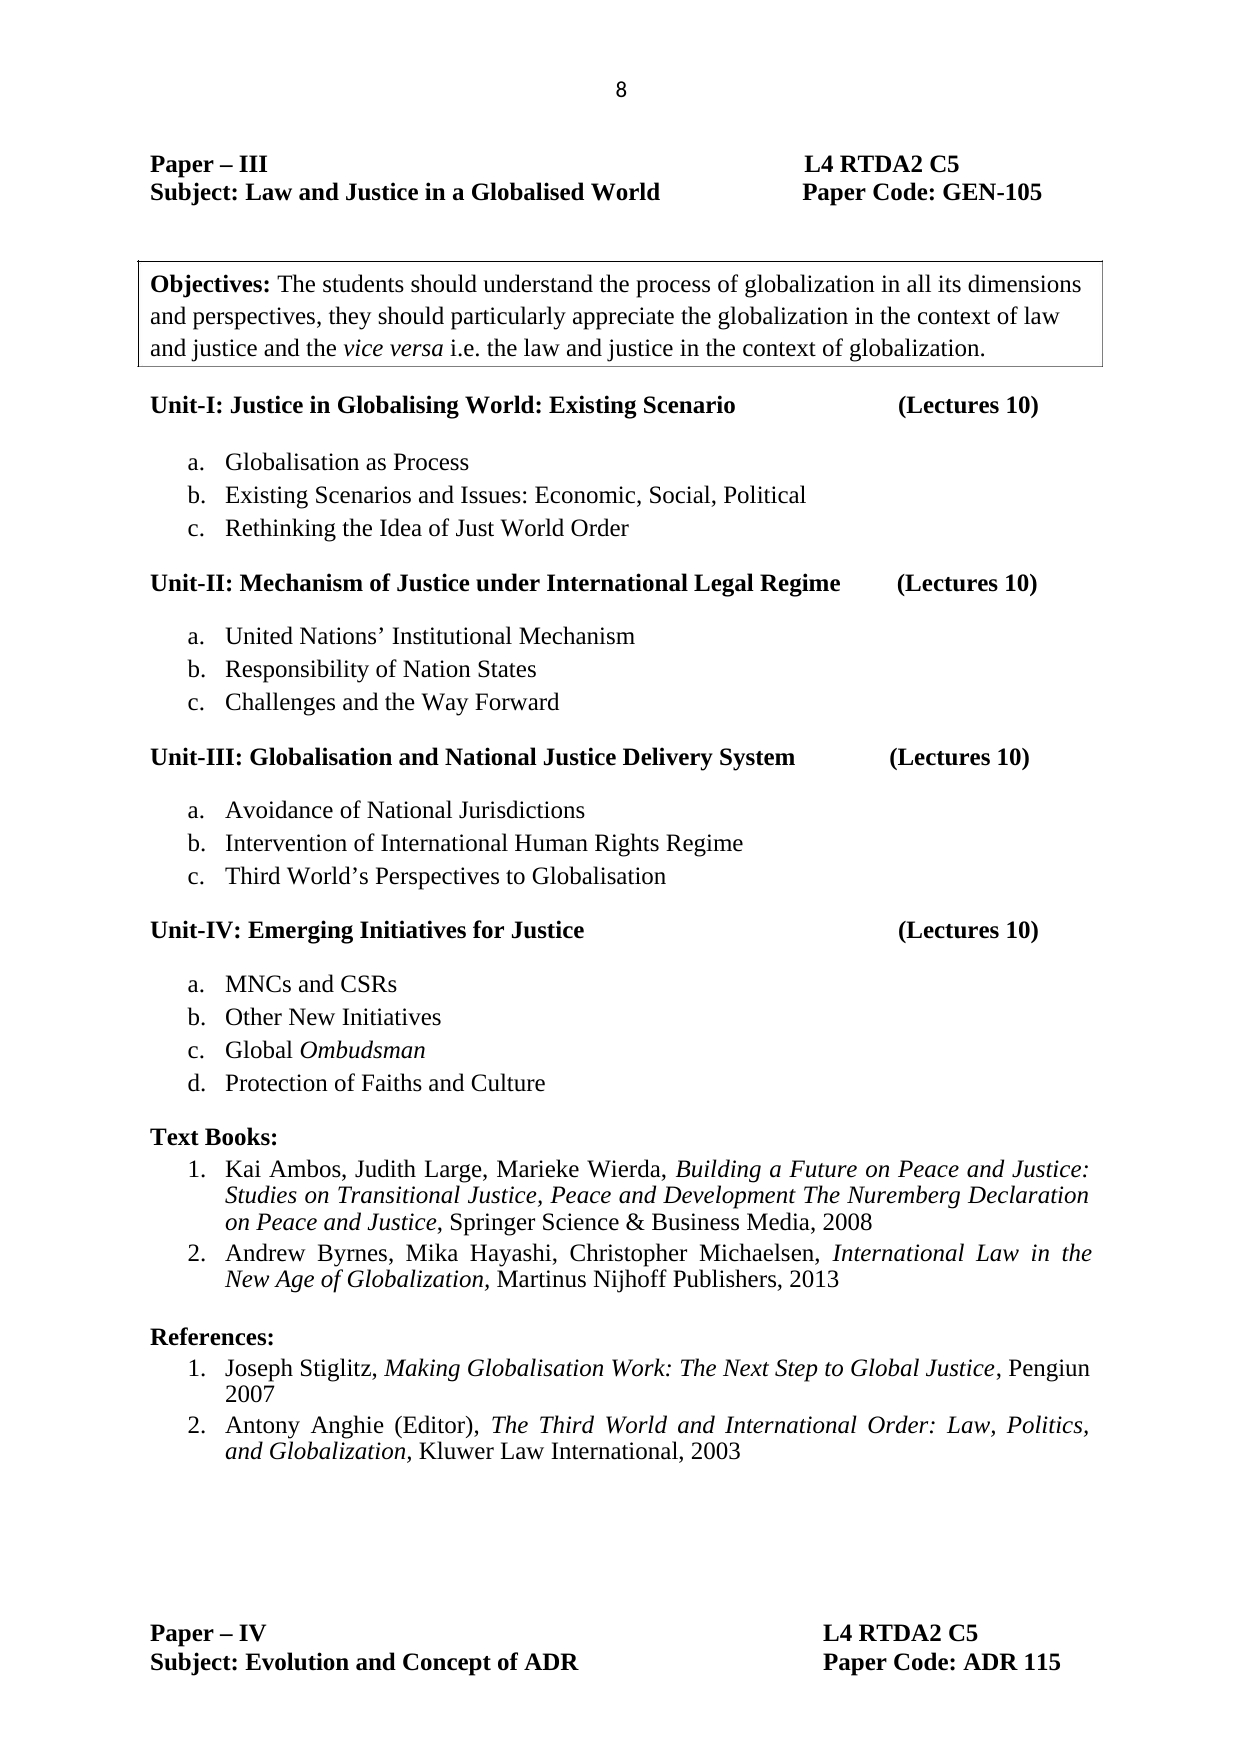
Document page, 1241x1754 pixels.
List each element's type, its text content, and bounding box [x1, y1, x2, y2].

list Rethinking the Idea of Just World Order [187, 513, 1092, 542]
list Protection of Faiths and Culture [187, 1068, 1092, 1097]
list Joseph Stiglitz, Making Globalisation Work: The Next Step to Global Justice, Pengiun 2007 [187, 1356, 1090, 1407]
text Paper – IV L4 RTDA2 C5 [150, 1618, 1092, 1647]
list Antony Anghie (Editor), The Third World and International Order: Law, Politics, and Globalization, Kluwer Law International, 2003 [187, 1413, 1090, 1465]
text Unit-II: Mechanism of Justice under International Legal Regime (Lectures 10) [150, 568, 1092, 596]
text Text Books: [150, 1122, 1092, 1151]
text Subject: Evolution and Concept of ADR Paper Code: ADR 115 [150, 1647, 1092, 1676]
list Third World’s Perspectives to Globalisation [187, 861, 1092, 890]
text Unit-III: Globalisation and National Justice Delivery System (Lectures 10) [150, 742, 1092, 770]
text Unit-I: Justice in Globalising World: Existing Scenario (Lectures 10) [150, 390, 1092, 418]
list Andrew Byrnes, Mika Hayashi, Christopher Michaelsen, International Law in the New Age of Globalization, Martinus Nijhoff Publishers, 2013 [187, 1241, 1092, 1293]
text References: [150, 1322, 1092, 1351]
list Globalisation as Process [187, 447, 1092, 476]
text Paper – III L4 RTDA2 C5 [150, 149, 1092, 178]
list Existing Scenarios and Issues: Economic, Social, Political [187, 480, 1092, 509]
list Kai Ambos, Judith Large, Marieke Wierda, Building a Future on Peace and Justice: Studies on Transitional Justice, Peace and Development The Nuremberg Declaration on Peace and Justice, Springer Science & Business Media, 2008 [187, 1156, 1090, 1235]
list Avoidance of National Jurisdictions [187, 795, 1092, 823]
text Unit-IV: Emerging Initiatives for Justice (Lectures 10) [150, 915, 1092, 944]
list Global Ombudsman [187, 1035, 1092, 1064]
picture [137, 260, 1103, 367]
text Subject: Law and Justice in a Globalised World Paper Code: GEN-105 [150, 178, 1092, 206]
list United Nations’ Institutional Mechanism [187, 621, 1092, 650]
list Challenges and the Way Forward [187, 687, 1092, 716]
list Responsibility of Nation States [187, 654, 1092, 683]
list Intervention of International Human Rights Regime [187, 828, 1092, 857]
list Other New Initiatives [187, 1002, 1092, 1030]
list MNCs and CSRs [187, 969, 1092, 997]
